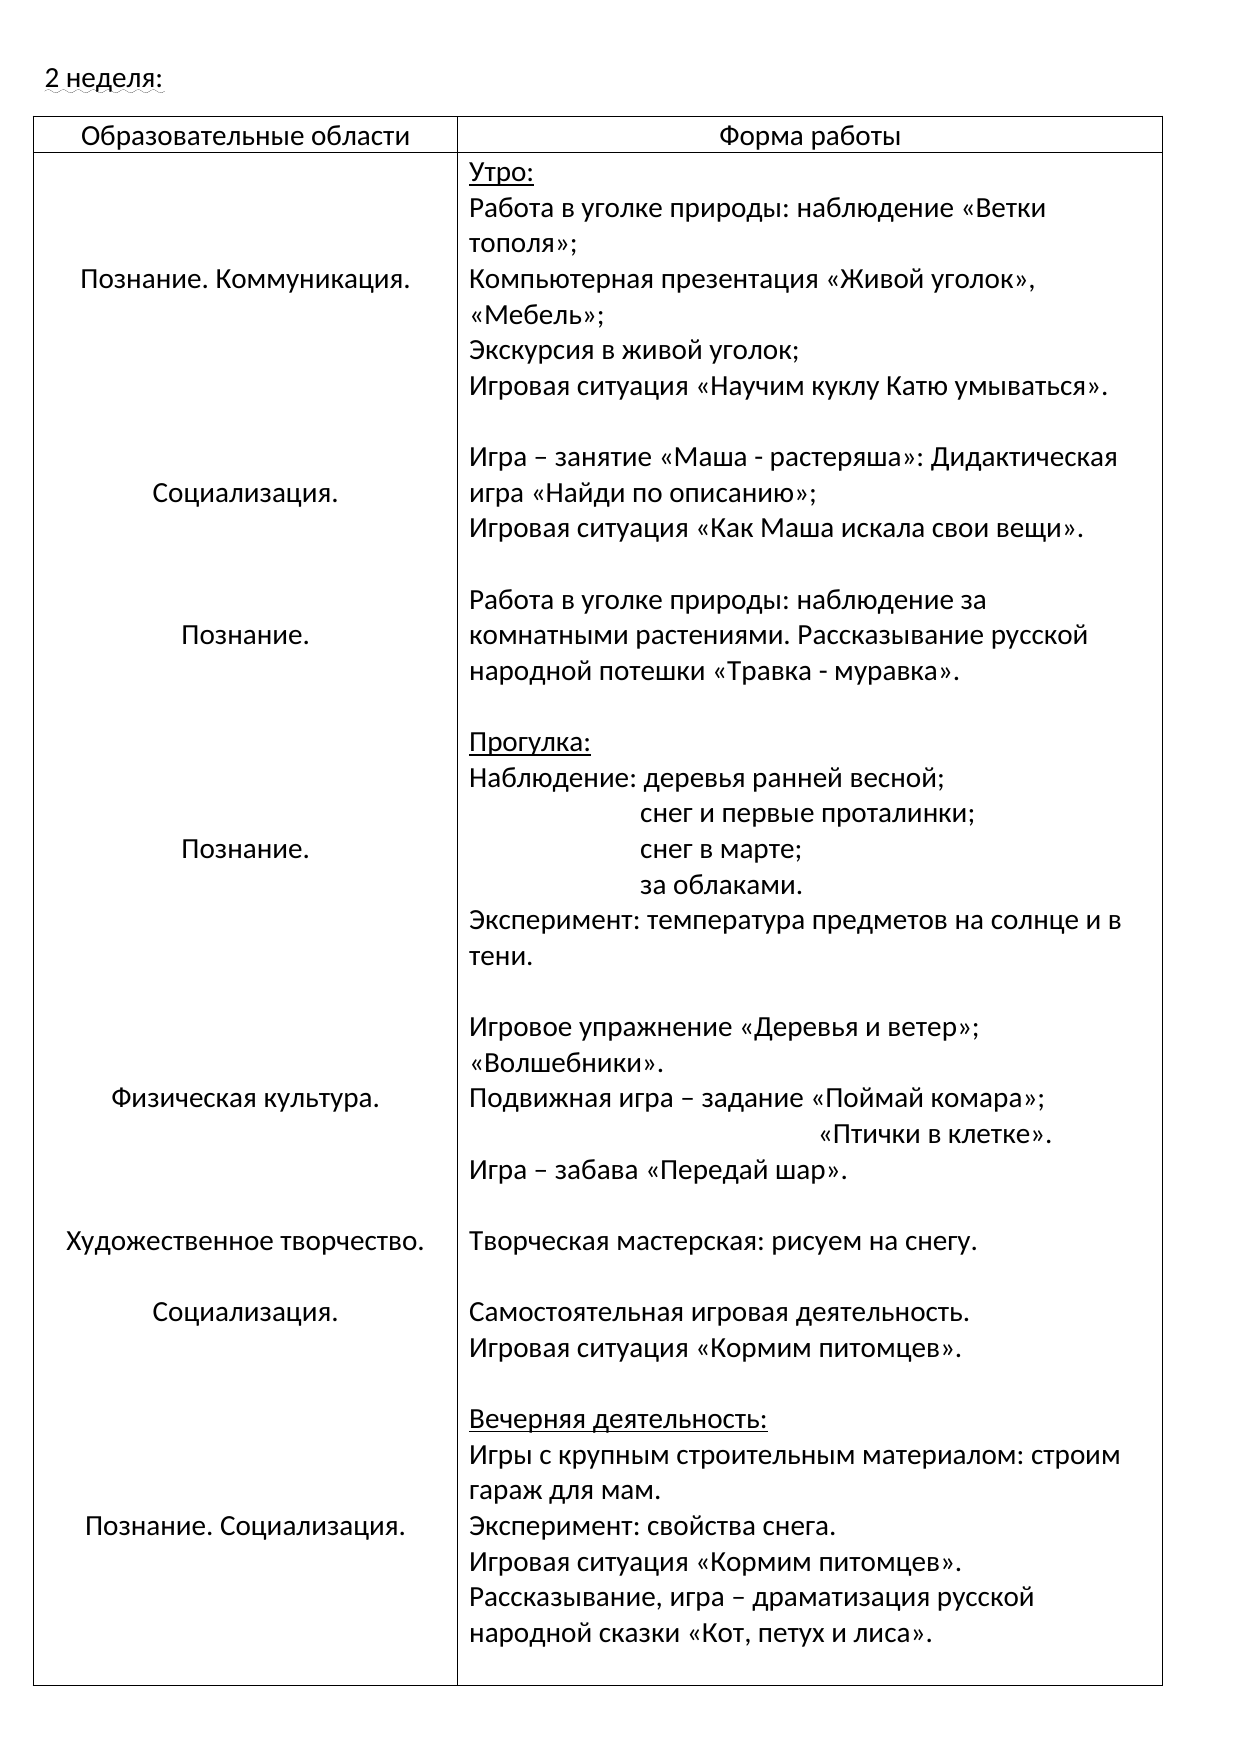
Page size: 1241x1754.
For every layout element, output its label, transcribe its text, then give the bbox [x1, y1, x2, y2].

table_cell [458, 153, 1162, 1685]
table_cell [34, 153, 457, 1685]
table_header Форма работы [458, 117, 1162, 152]
text 2 неделя: [44, 59, 1152, 95]
table_header Образовательные области [34, 117, 457, 152]
